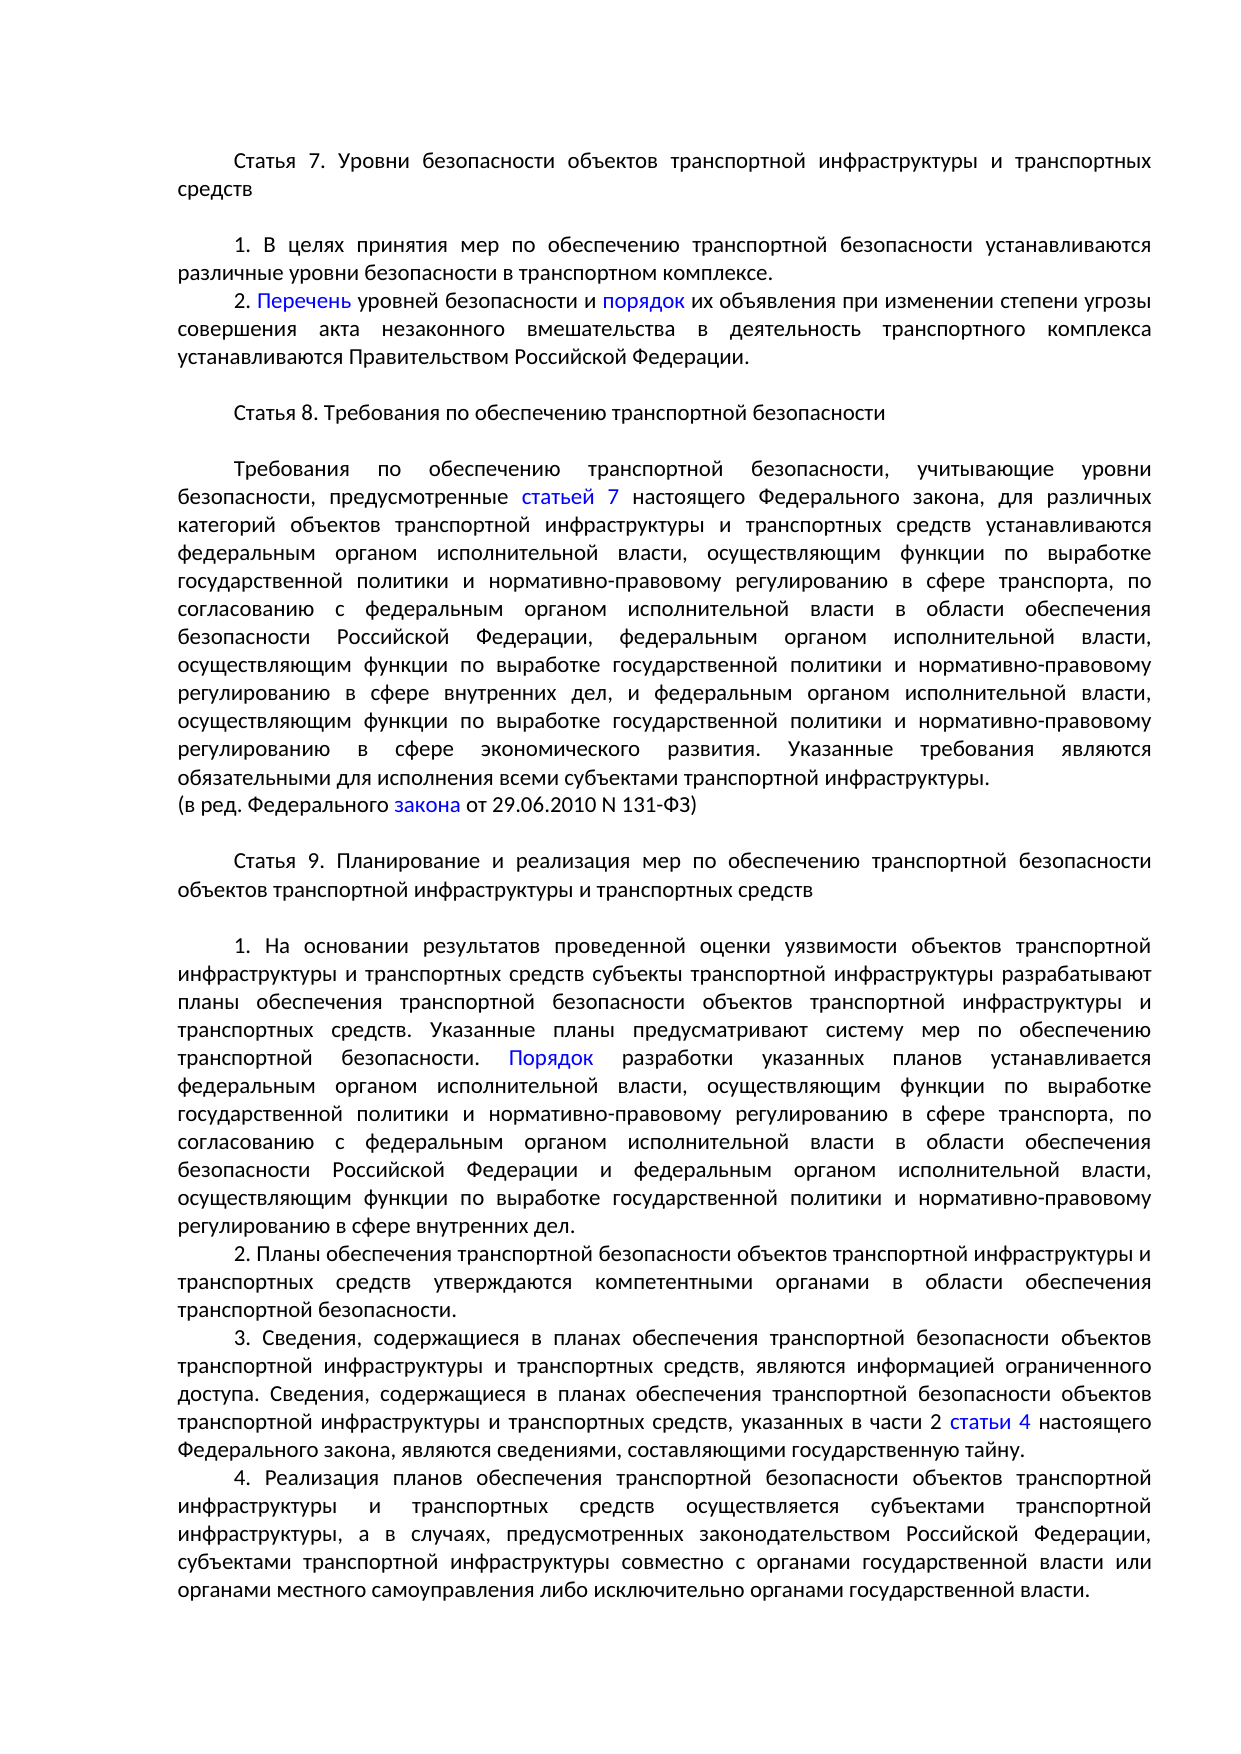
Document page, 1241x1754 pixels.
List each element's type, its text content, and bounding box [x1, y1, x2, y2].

text 2. Планы обеспечения транспортной безопасности объектов транспортной инфраструктуры и транспортных средств утверждаются компетентными органами в области обеспечения транспортной безопасности. [177, 1239, 1152, 1323]
text Требования по обеспечению транспортной безопасности, учитывающие уровни безопасности, предусмотренные статьей 7 настоящего Федерального закона, для различных категорий объектов транспортной инфраструктуры и транспортных средств устанавливаются федеральным органом исполнительной власти, осуществляющим функции по выработке государственной политики и нормативно-правовому регулированию в сфере транспорта, по согласованию с федеральным органом исполнительной власти в области обеспечения безопасности Российской Федерации, федеральным органом исполнительной власти, осуществляющим функции по выработке государственной политики и нормативно-правовому регулированию в сфере внутренних дел, и федеральным органом исполнительной власти, осуществляющим функции по выработке государственной политики и нормативно-правовому регулированию в сфере экономического развития. Указанные требования являются обязательными для исполнения всеми субъектами транспортной инфраструктуры. [177, 454, 1152, 791]
text Статья 8. Требования по обеспечению транспортной безопасности [177, 398, 1152, 426]
text 2. Перечень уровней безопасности и порядок их объявления при изменении степени угрозы совершения акта незаконного вмешательства в деятельность транспортного комплекса устанавливаются Правительством Российской Федерации. [177, 286, 1152, 370]
text 1. На основании результатов проведенной оценки уязвимости объектов транспортной инфраструктуры и транспортных средств субъекты транспортной инфраструктуры разрабатывают планы обеспечения транспортной безопасности объектов транспортной инфраструктуры и транспортных средств. Указанные планы предусматривают систему мер по обеспечению транспортной безопасности. Порядок разработки указанных планов устанавливается федеральным органом исполнительной власти, осуществляющим функции по выработке государственной политики и нормативно-правовому регулированию в сфере транспорта, по согласованию с федеральным органом исполнительной власти в области обеспечения безопасности Российской Федерации и федеральным органом исполнительной власти, осуществляющим функции по выработке государственной политики и нормативно-правовому регулированию в сфере внутренних дел. [177, 931, 1152, 1239]
text 4. Реализация планов обеспечения транспортной безопасности объектов транспортной инфраструктуры и транспортных средств осуществляется субъектами транспортной инфраструктуры, а в случаях, предусмотренных законодательством Российской Федерации, субъектами транспортной инфраструктуры совместно с органами государственной власти или органами местного самоуправления либо исключительно органами государственной власти. [177, 1463, 1152, 1603]
text (в ред. Федерального закона от 29.06.2010 N 131-ФЗ) [177, 791, 1152, 819]
text 1. В целях принятия мер по обеспечению транспортной безопасности устанавливаются различные уровни безопасности в транспортном комплексе. [177, 230, 1152, 286]
text Статья 7. Уровни безопасности объектов транспортной инфраструктуры и транспортных средств [177, 146, 1152, 202]
text 3. Сведения, содержащиеся в планах обеспечения транспортной безопасности объектов транспортной инфраструктуры и транспортных средств, являются информацией ограниченного доступа. Сведения, содержащиеся в планах обеспечения транспортной безопасности объектов транспортной инфраструктуры и транспортных средств, указанных в части 2 статьи 4 настоящего Федерального закона, являются сведениями, составляющими государственную тайну. [177, 1323, 1152, 1463]
text Статья 9. Планирование и реализация мер по обеспечению транспортной безопасности объектов транспортной инфраструктуры и транспортных средств [177, 847, 1152, 903]
